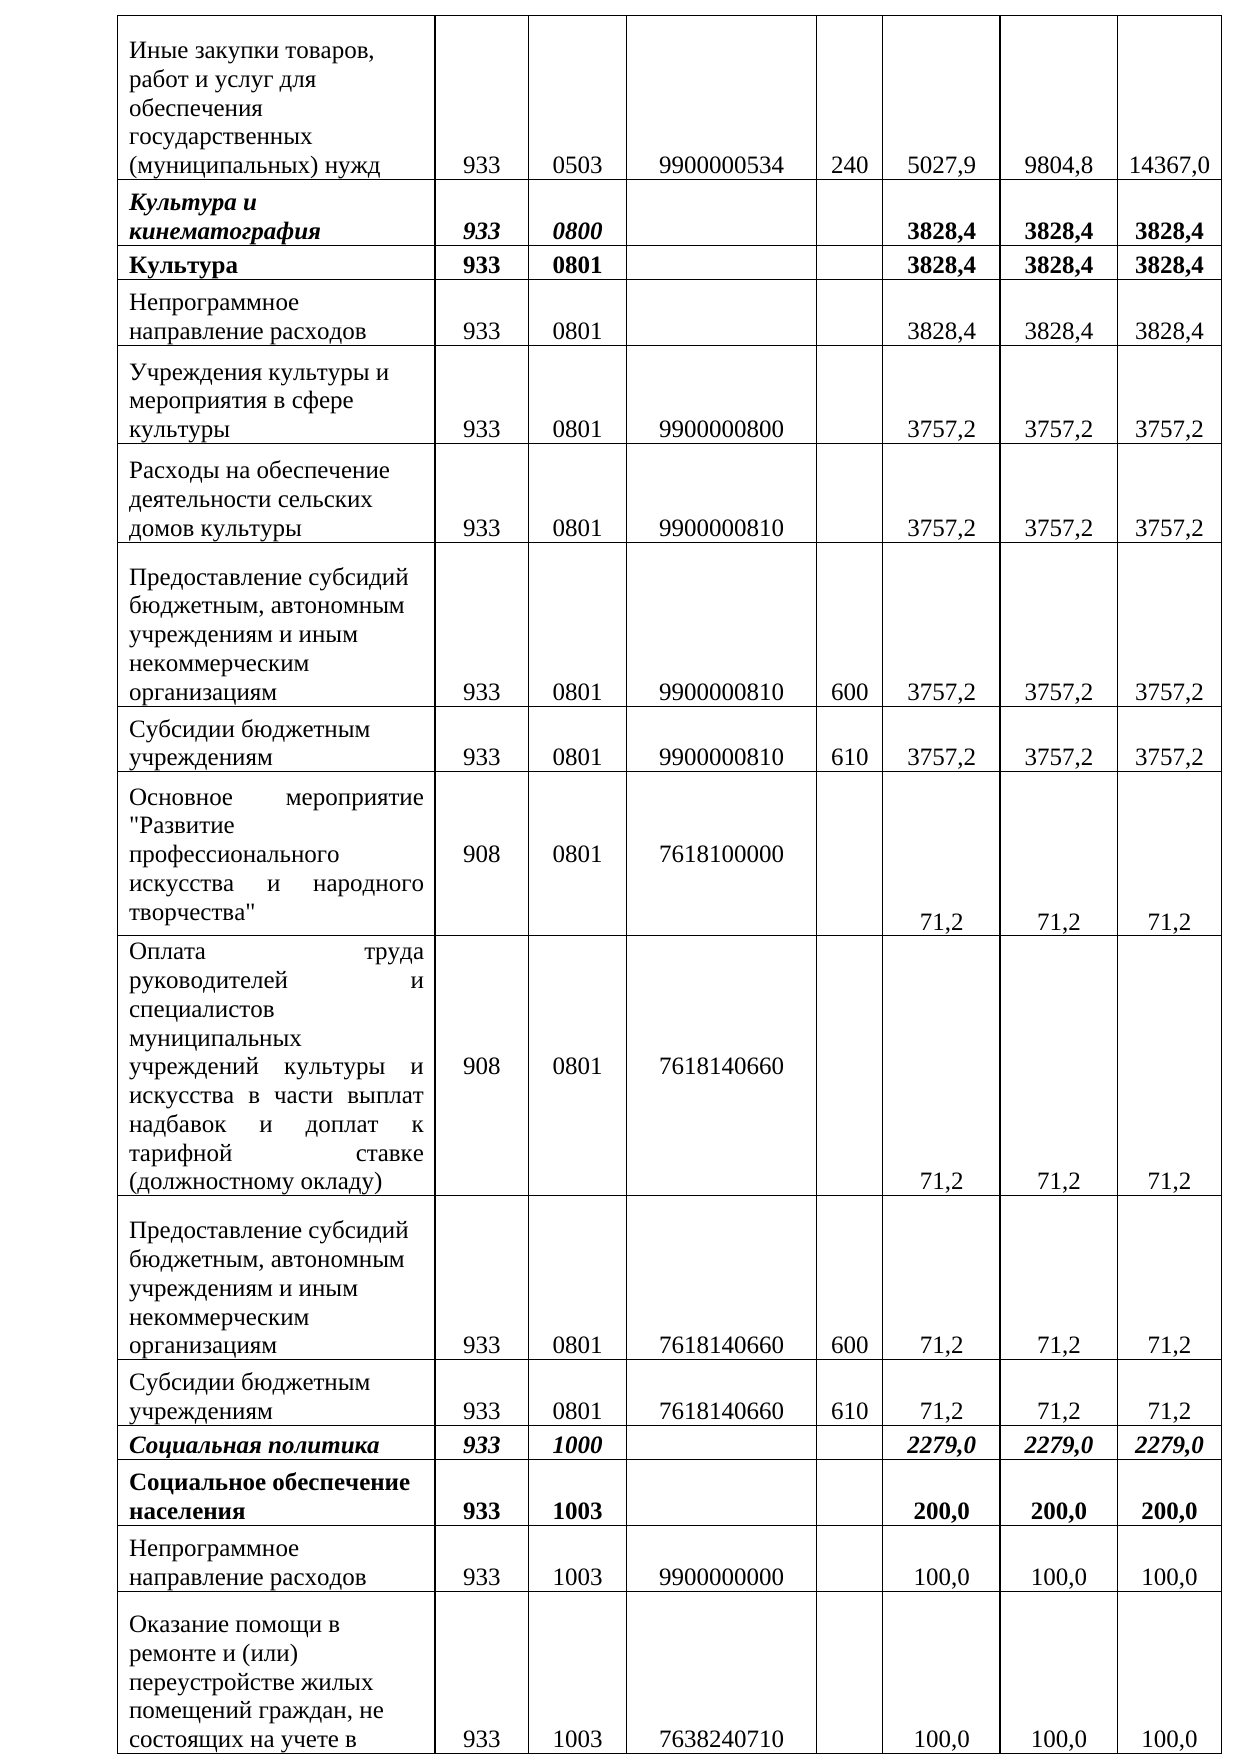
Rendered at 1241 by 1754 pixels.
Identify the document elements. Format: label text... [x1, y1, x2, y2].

table_cell [817, 346, 882, 443]
table_cell 933 [436, 280, 528, 345]
table_cell Социальное обеспечение населения [118, 1460, 434, 1525]
table_cell 71,2 [1118, 1196, 1221, 1359]
table_cell 0801 [529, 707, 626, 771]
table_cell 933 [436, 1592, 528, 1753]
table_cell [817, 1526, 882, 1591]
table_cell Непрограммное направление расходов [118, 280, 434, 345]
table_cell 908 [436, 772, 528, 935]
table_cell [817, 246, 882, 279]
table_cell Иные закупки товаров, работ и услуг для обеспечения государственных (муниципальных) нужд [118, 16, 434, 179]
table_cell 3828,4 [883, 180, 999, 244]
table_cell 610 [817, 707, 882, 771]
table_cell 3757,2 [1001, 543, 1117, 706]
table_cell 0801 [529, 346, 626, 443]
table_cell 7618140660 [627, 936, 816, 1195]
table_cell 933 [436, 16, 528, 179]
table_cell 71,2 [1118, 936, 1221, 1195]
table_cell 14367,0 [1118, 16, 1221, 179]
table_cell [817, 772, 882, 935]
table_cell Субсидии бюджетным учреждениям [118, 1360, 434, 1425]
table_cell 9900000810 [627, 707, 816, 771]
table_cell 933 [436, 1460, 528, 1525]
table_cell 1000 [529, 1426, 626, 1459]
table_cell 3828,4 [1118, 180, 1221, 244]
table_cell 3828,4 [1001, 180, 1117, 244]
table_cell [817, 936, 882, 1195]
table_cell 9804,8 [1001, 16, 1117, 179]
table_cell 3757,2 [1118, 444, 1221, 542]
table_cell 71,2 [1001, 772, 1117, 935]
table_cell 0801 [529, 772, 626, 935]
table_cell 7618100000 [627, 772, 816, 935]
table_cell 0503 [529, 16, 626, 179]
table_cell 9900000534 [627, 16, 816, 179]
table_cell 100,0 [1118, 1526, 1221, 1591]
table_cell 7618140660 [627, 1360, 816, 1425]
table_cell Культура и кинематография [118, 180, 434, 244]
table_cell 0800 [529, 180, 626, 244]
table_cell 9900000000 [627, 1526, 816, 1591]
table_cell Субсидии бюджетным учреждениям [118, 707, 434, 771]
table_cell 933 [436, 1426, 528, 1459]
table_cell 5027,9 [883, 16, 999, 179]
table_cell 71,2 [883, 772, 999, 935]
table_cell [118, 1592, 434, 1753]
table_cell Предоставление субсидий бюджетным, автономным учреждениям и иным некоммерческим организациям [118, 543, 434, 706]
table_cell 3757,2 [883, 543, 999, 706]
table_cell [817, 1460, 882, 1525]
table_cell 933 [436, 1360, 528, 1425]
table_cell Учреждения культуры и мероприятия в сфере культуры [118, 346, 434, 443]
table_cell 3757,2 [1001, 444, 1117, 542]
table_cell 908 [436, 936, 528, 1195]
table_cell 1003 [529, 1526, 626, 1591]
table_cell Оплата труда руководителей и специалистов муниципальных учреждений культуры и искусства в части выплат надбавок и доплат к тарифной ставке (должностному окладу) [118, 936, 434, 1195]
table_cell Социальная политика [118, 1426, 434, 1459]
table_cell 9900000810 [627, 444, 816, 542]
table_cell [627, 1460, 816, 1525]
table_cell 100,0 [1001, 1526, 1117, 1591]
table_cell 9900000800 [627, 346, 816, 443]
table_cell 0801 [529, 280, 626, 345]
table_cell 933 [436, 246, 528, 279]
table_cell 2279,0 [1001, 1426, 1117, 1459]
table_cell 9900000810 [627, 543, 816, 706]
table_cell 71,2 [883, 1196, 999, 1359]
table_cell 933 [436, 180, 528, 244]
table_cell 3757,2 [1001, 707, 1117, 771]
table_cell [817, 280, 882, 345]
table_cell 71,2 [883, 1360, 999, 1425]
table_cell 3828,4 [1001, 246, 1117, 279]
table_cell Расходы на обеспечение деятельности сельских домов культуры [118, 444, 434, 542]
table_cell 933 [436, 707, 528, 771]
table_cell 71,2 [883, 936, 999, 1195]
table_cell 71,2 [1118, 1360, 1221, 1425]
table_cell 610 [817, 1360, 882, 1425]
table_cell 200,0 [883, 1460, 999, 1525]
table_cell Предоставление субсидий бюджетным, автономным учреждениям и иным некоммерческим организациям [118, 1196, 434, 1359]
table_cell 933 [436, 543, 528, 706]
table_cell 3828,4 [1118, 246, 1221, 279]
table_cell 100,0 [1118, 1592, 1221, 1753]
table_cell 3828,4 [883, 280, 999, 345]
table_cell 0801 [529, 936, 626, 1195]
table_cell 200,0 [1118, 1460, 1221, 1525]
table_cell 3757,2 [883, 707, 999, 771]
table_cell 100,0 [883, 1592, 999, 1753]
table_cell 3828,4 [883, 246, 999, 279]
table_cell 600 [817, 543, 882, 706]
table_cell [817, 1592, 882, 1753]
table_cell Основное мероприятие "Развитие профессионального искусства и народного творчества" [118, 772, 434, 935]
table_cell 2279,0 [1118, 1426, 1221, 1459]
table_cell 933 [436, 1526, 528, 1591]
table_cell [817, 180, 882, 244]
table_cell 1003 [529, 1460, 626, 1525]
table_cell 933 [436, 1196, 528, 1359]
table_cell 200,0 [1001, 1460, 1117, 1525]
table_cell 0801 [529, 1196, 626, 1359]
table_cell 3757,2 [883, 444, 999, 542]
table_cell 0801 [529, 444, 626, 542]
table_cell [627, 280, 816, 345]
table_cell 3757,2 [1118, 543, 1221, 706]
table_cell 933 [436, 346, 528, 443]
table_cell 71,2 [1001, 1360, 1117, 1425]
table_cell 3757,2 [1001, 346, 1117, 443]
table_cell 3757,2 [1118, 707, 1221, 771]
table_cell 1003 [529, 1592, 626, 1753]
table_cell Культура [118, 246, 434, 279]
table_cell 3828,4 [1118, 280, 1221, 345]
table_cell 71,2 [1001, 936, 1117, 1195]
table_cell 71,2 [1118, 772, 1221, 935]
table_cell 100,0 [1001, 1592, 1117, 1753]
table_cell 240 [817, 16, 882, 179]
table_cell [817, 444, 882, 542]
table_cell [627, 1426, 816, 1459]
table_cell 0801 [529, 1360, 626, 1425]
table_cell 100,0 [883, 1526, 999, 1591]
table_cell 0801 [529, 543, 626, 706]
table_cell [817, 1426, 882, 1459]
table_cell [627, 180, 816, 244]
table_cell Непрограммное направление расходов [118, 1526, 434, 1591]
table_cell 71,2 [1001, 1196, 1117, 1359]
table_cell [627, 246, 816, 279]
table_cell 600 [817, 1196, 882, 1359]
table_cell 0801 [529, 246, 626, 279]
table_cell 3828,4 [1001, 280, 1117, 345]
table_cell 2279,0 [883, 1426, 999, 1459]
table_cell 7638240710 [627, 1592, 816, 1753]
table_cell 3757,2 [1118, 346, 1221, 443]
table_cell 3757,2 [883, 346, 999, 443]
table_cell 7618140660 [627, 1196, 816, 1359]
table_cell 933 [436, 444, 528, 542]
